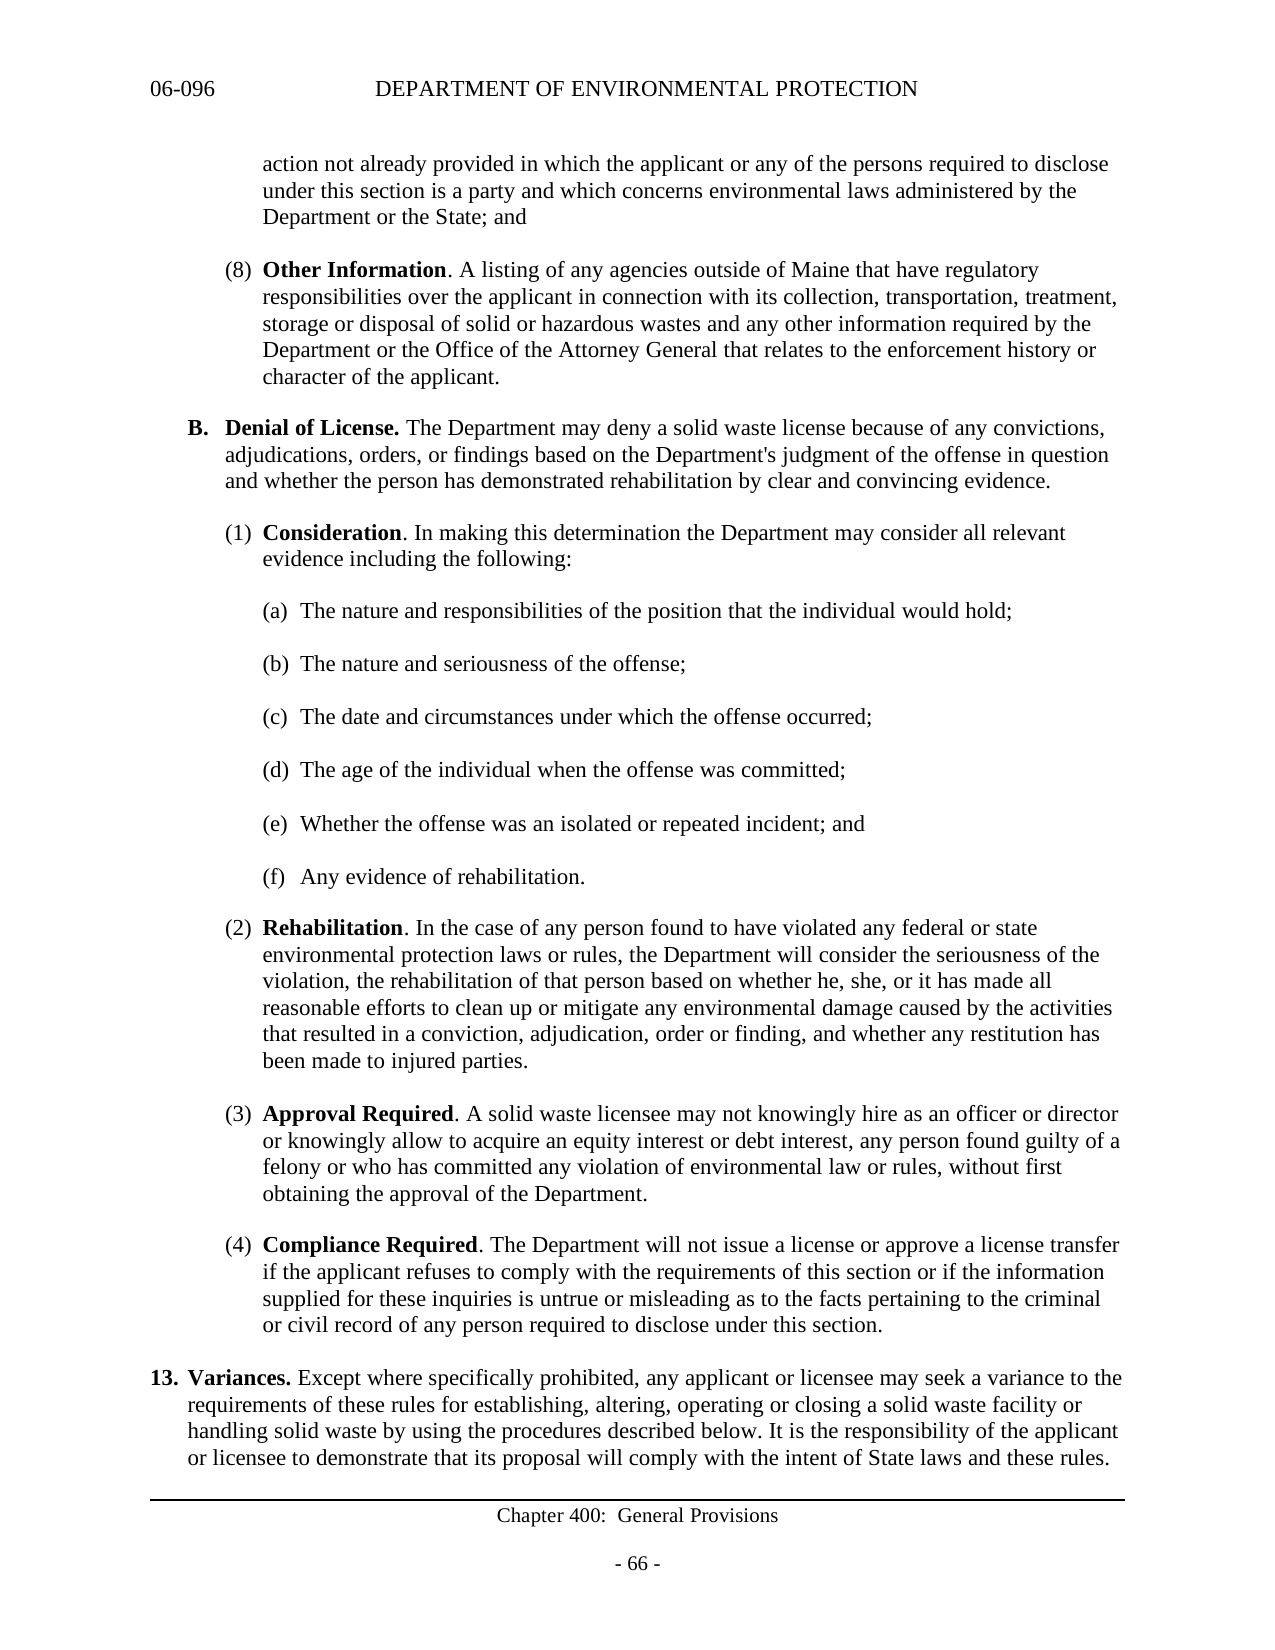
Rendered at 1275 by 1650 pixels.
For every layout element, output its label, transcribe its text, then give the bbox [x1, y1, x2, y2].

text (4) Compliance Required. The Department will not issue a license or approve a license transfer if the applicant refuses to comply with the requirements of this section or if the information supplied for these inquiries is untrue or misleading as to the facts pertaining to the criminal or civil record of any person required to disclose under this section. [225, 1231, 1125, 1337]
text (f) Any evidence of rehabilitation. [262, 862, 1125, 889]
text (d) The age of the individual when the offense was committed; [262, 756, 1125, 783]
text (3) Approval Required. A solid waste licensee may not knowingly hire as an officer or director or knowingly allow to acquire an equity interest or debt interest, any person found guilty of a felony or who has committed any violation of environmental law or rules, without first obtaining the approval of the Department. [225, 1100, 1125, 1206]
text (2) Rehabilitation. In the case of any person found to have violated any federal or state environmental protection laws or rules, the Department will consider the seriousness of the violation, the rehabilitation of that person based on whether he, she, or it has made all reasonable efforts to clean up or mitigate any environmental damage caused by the activities that resulted in a conviction, adjudication, order or finding, and whether any restitution has been made to injured parties. [225, 914, 1125, 1073]
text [225, 150, 1125, 230]
text (a) The nature and responsibilities of the position that the individual would hold; [262, 597, 1125, 623]
text B. Denial of License. The Department may deny a solid waste license because of any convictions, adjudications, orders, or findings based on the Department's judgment of the offense in question and whether the person has demonstrated rehabilitation by clear and convincing evidence. [187, 414, 1125, 494]
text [150, 1364, 1125, 1470]
text (e) Whether the offense was an isolated or repeated incident; and [262, 809, 1125, 836]
text (c) The date and circumstances under which the offense occurred; [262, 703, 1125, 730]
text (1) Consideration. In making this determination the Department may consider all relevant evidence including the following: [225, 519, 1125, 572]
text (b) The nature and seriousness of the offense; [262, 650, 1125, 677]
text (8) Other Information. A listing of any agencies outside of Maine that have regulatory responsibilities over the applicant in connection with its collection, transportation, treatment, storage or disposal of solid or hazardous wastes and any other information required by the Department or the Office of the Attorney General that relates to the enforcement history or character of the applicant. [225, 256, 1125, 389]
